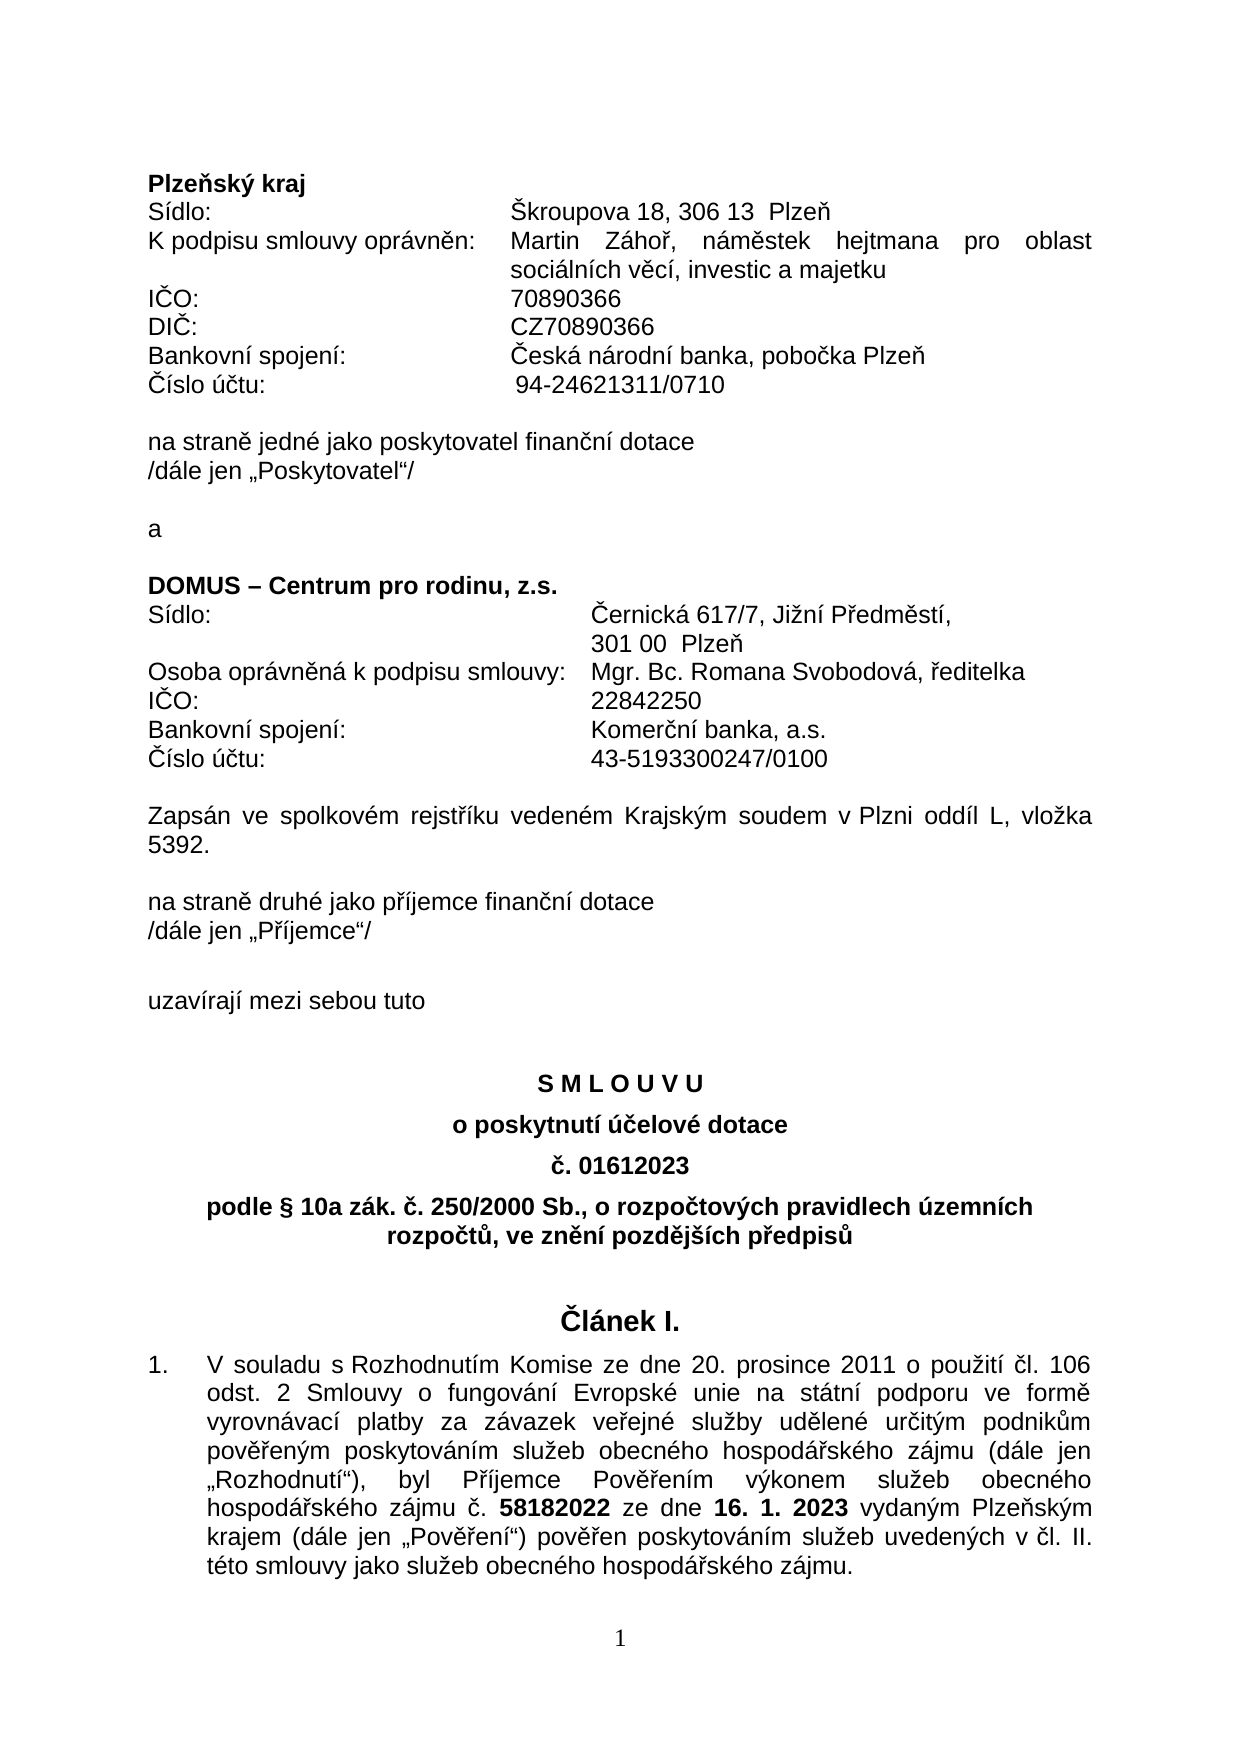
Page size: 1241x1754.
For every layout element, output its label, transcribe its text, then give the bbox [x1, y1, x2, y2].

text Číslo účtu: 43-5193300247/0100 [148, 743, 1093, 772]
list V souladu s Rozhodnutím Komise ze dne 20. prosince 2011 o použití čl. 106 odst. 2 Smlouvy o fungování Evropské unie na státní podporu ve formě vyrovnávací platby za závazek veřejné služby udělené určitým podnikům pověřeným poskytováním služeb obecného hospodářského zájmu (dále jen „Rozhodnutí“), byl Příjemce Pověřením výkonem služeb obecného hospodářského zájmu č. 58182022 ze dne 16. 1. 2023 vydaným Plzeňským krajem (dále jen „Pověření“) pověřen poskytováním služeb uvedených v čl. II. této smlouvy jako služeb obecného hospodářského zájmu. [148, 1349, 1093, 1579]
text Číslo účtu: 94-24621311/0710 [148, 370, 1093, 398]
text Bankovní spojení: Komerční banka, a.s. [148, 715, 1093, 743]
text IČO: 70890366 [148, 283, 1093, 312]
text a [148, 513, 1093, 542]
text DIČ: CZ70890366 [148, 312, 1093, 341]
text Osoba oprávněná k podpisu smlouvy: Mgr. Bc. Romana Svobodová, ředitelka [148, 657, 1093, 686]
text o poskytnutí účelové dotace [148, 1110, 1093, 1138]
text č. 01612023 [148, 1151, 1093, 1180]
text podle § 10a zák. č. 250/2000 Sb., o rozpočtových pravidlech územních rozpočtů, ve znění pozdějších předpisů [148, 1192, 1093, 1250]
text K podpisu smlouvy oprávněn: Martin Záhoř, náměstek hejtmana pro oblast sociálních věcí, investic a majetku [148, 226, 1093, 283]
text Sídlo: Škroupova 18, 306 13 Plzeň [148, 197, 1093, 226]
text Bankovní spojení: Česká národní banka, pobočka Plzeň [148, 341, 1093, 370]
subtitle S M L O U V U [148, 1068, 1093, 1097]
text /dále jen „Příjemce“/ [148, 916, 1093, 945]
text Zapsán ve spolkovém rejstříku vedeném Krajským soudem v Plzni oddíl L, vložka 5392. [148, 801, 1093, 858]
text na straně druhé jako příjemce finanční dotace [148, 887, 1093, 916]
subtitle Článek I. [148, 1303, 1093, 1337]
text IČO: 22842250 [148, 686, 1093, 715]
text Sídlo: Černická 617/7, Jižní Předměstí, 301 00 Plzeň [148, 600, 1093, 657]
subtitle Plzeňský kraj [148, 168, 1093, 197]
text na straně jedné jako poskytovatel finanční dotace [148, 427, 1093, 456]
text /dále jen „Poskytovatel“/ [148, 456, 1093, 485]
text uzavírají mezi sebou tuto [148, 986, 1093, 1015]
subtitle DOMUS – Centrum pro rodinu, z.s. [148, 571, 1093, 600]
